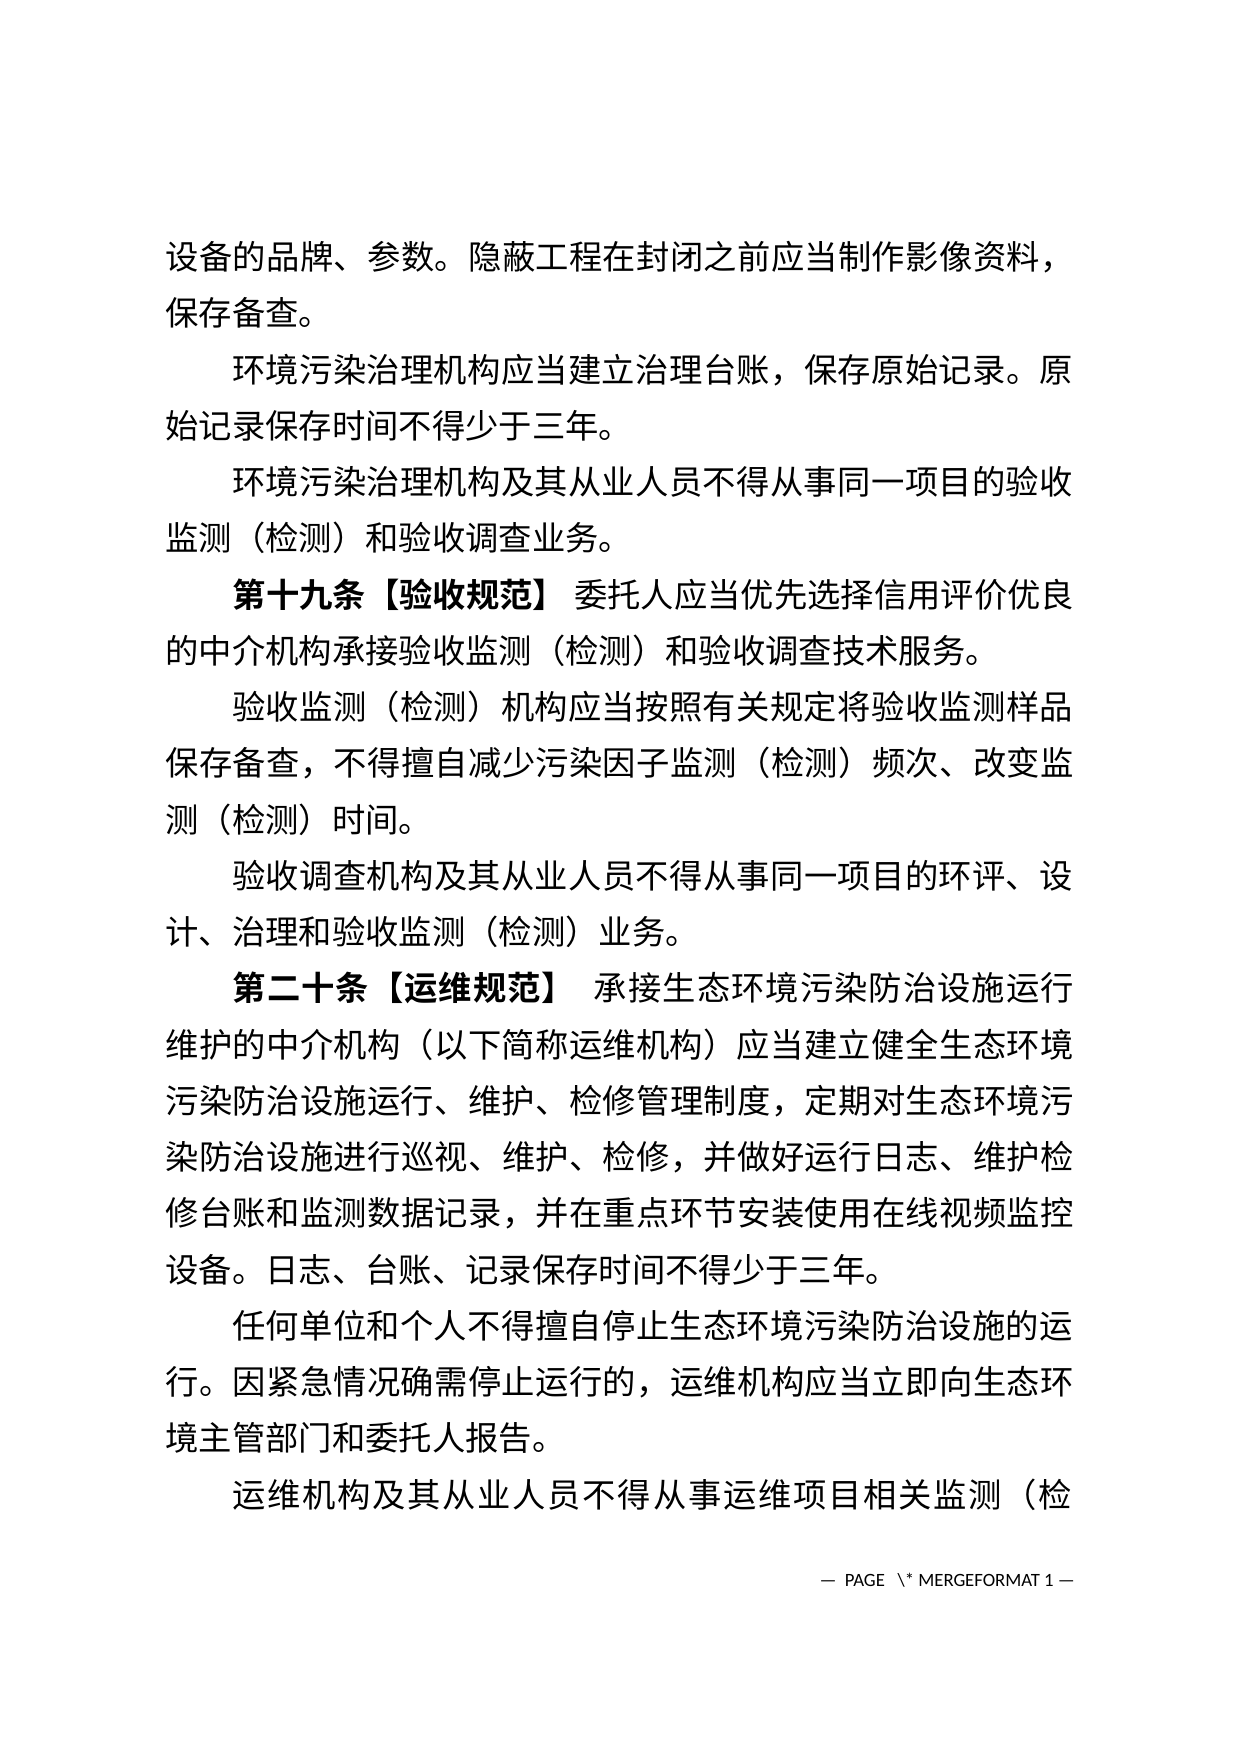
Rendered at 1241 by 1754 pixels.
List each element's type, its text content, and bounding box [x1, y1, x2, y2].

text 环境污染治理机构及其从业人员不得从事同一项目的验收监测（检测）和验收调查业务。 [165, 449, 1075, 562]
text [165, 224, 1075, 337]
text 环境污染治理机构应当建立治理台账，保存原始记录。原始记录保存时间不得少于三年。 [165, 337, 1075, 449]
text 验收监测（检测）机构应当按照有关规定将验收监测样品保存备查，不得擅自减少污染因子监测（检测）频次、改变监测（检测）时间。 [165, 674, 1075, 843]
text 任何单位和个人不得擅自停止生态环境污染防治设施的运行。因紧急情况确需停止运行的，运维机构应当立即向生态环境主管部门和委托人报告。 [165, 1293, 1075, 1462]
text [165, 1462, 1075, 1518]
text 第二十条【运维规范】 承接生态环境污染防治设施运行维护的中介机构（以下简称运维机构）应当建立健全生态环境污染防治设施运行、维护、检修管理制度，定期对生态环境污染防治设施进行巡视、维护、检修，并做好运行日志、维护检修台账和监测数据记录，并在重点环节安装使用在线视频监控设备。日志、台账、记录保存时间不得少于三年。 [165, 956, 1075, 1293]
text 验收调查机构及其从业人员不得从事同一项目的环评、设计、治理和验收监测（检测）业务。 [165, 843, 1075, 956]
text 第十九条【验收规范】 委托人应当优先选择信用评价优良的中介机构承接验收监测（检测）和验收调查技术服务。 [165, 562, 1075, 674]
